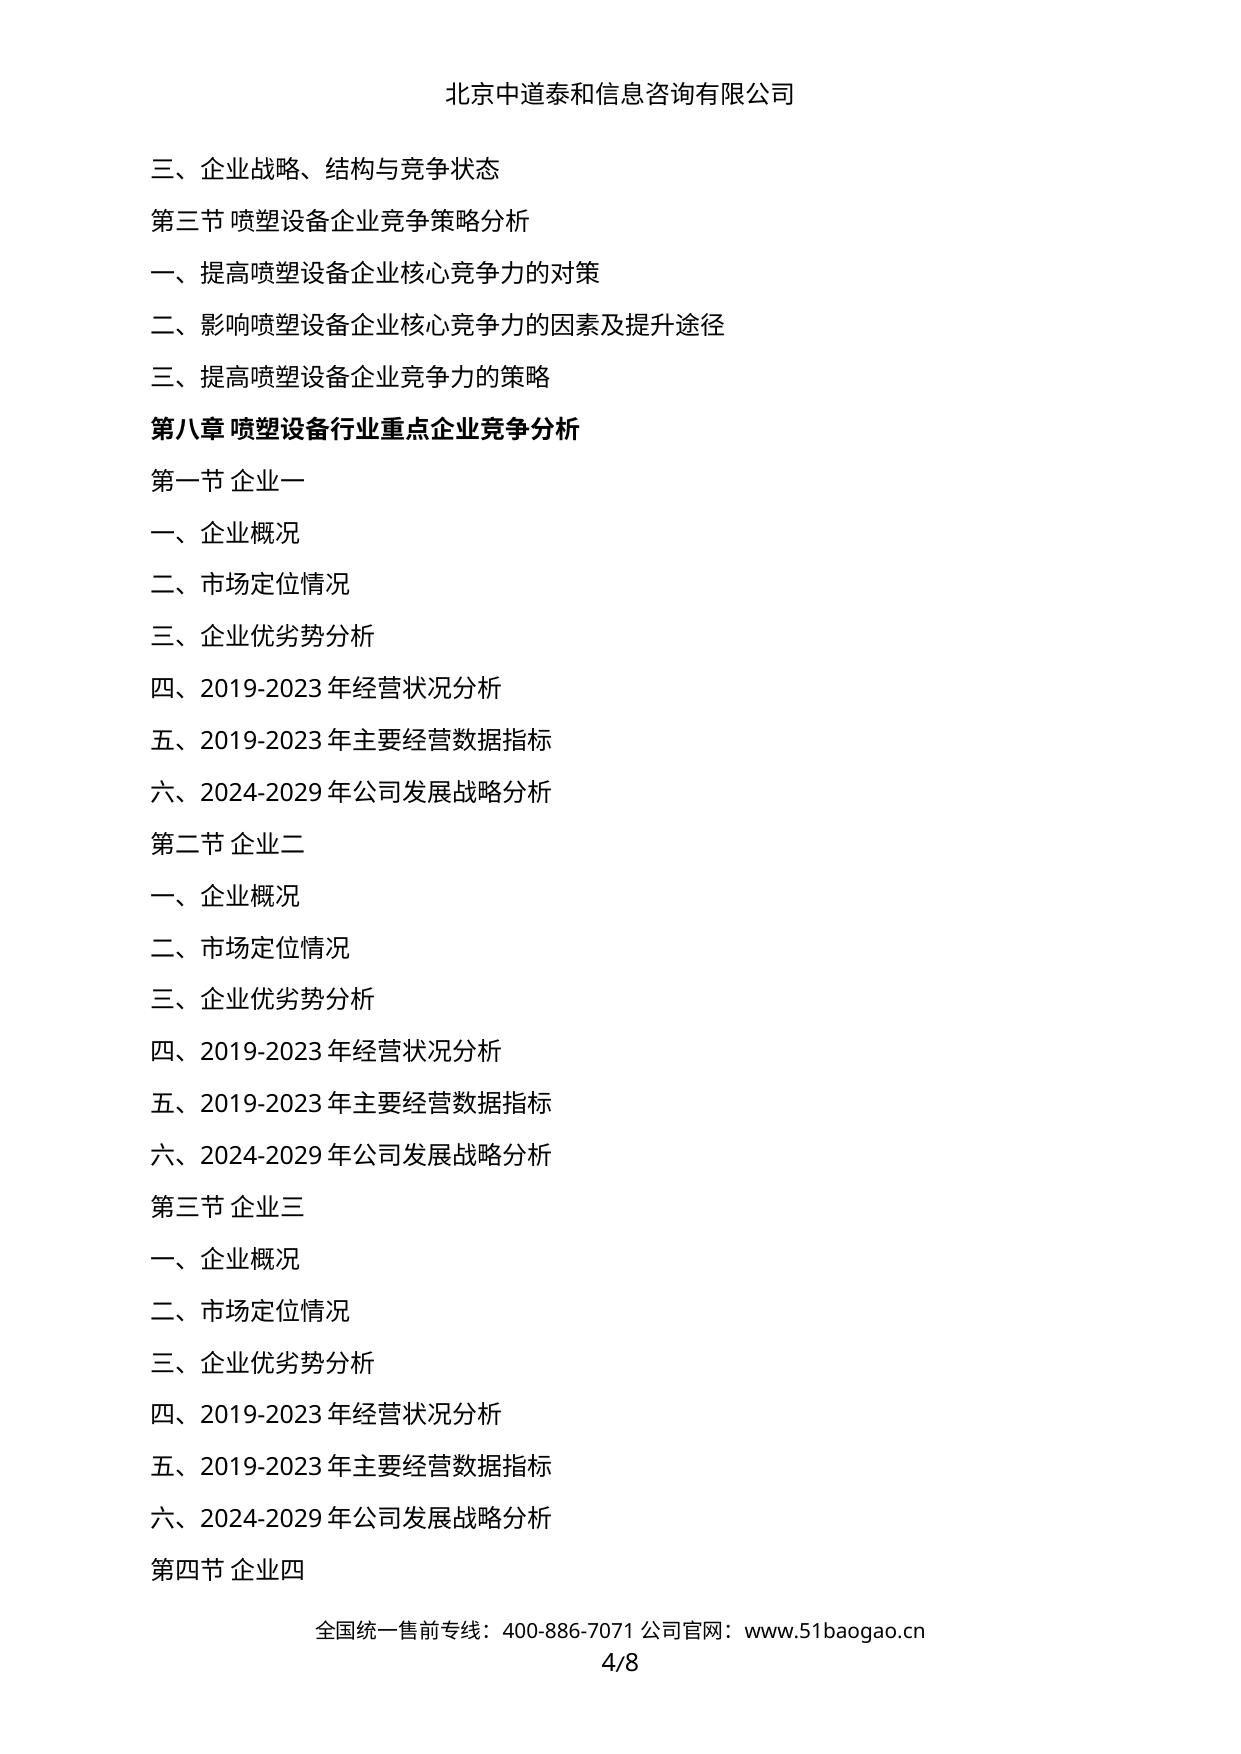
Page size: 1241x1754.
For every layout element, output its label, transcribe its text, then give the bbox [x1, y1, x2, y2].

text 第八章 喷塑设备行业重点企业竞争分析 [150, 409, 1090, 446]
text 二、市场定位情况 [150, 928, 1090, 964]
text 第一节 企业一 [150, 461, 1090, 497]
text 五、2019-2023年主要经营数据指标 [150, 721, 1090, 757]
text 五、2019-2023年主要经营数据指标 [150, 1447, 1090, 1483]
text 一、提高喷塑设备企业核心竞争力的对策 [150, 254, 1090, 290]
text 二、影响喷塑设备企业核心竞争力的因素及提升途径 [150, 306, 1090, 342]
text 一、企业概况 [150, 876, 1090, 912]
text 四、2019-2023年经营状况分析 [150, 669, 1090, 705]
text 一、企业概况 [150, 1239, 1090, 1276]
text 六、2024-2029年公司发展战略分析 [150, 1136, 1090, 1172]
text 六、2024-2029年公司发展战略分析 [150, 772, 1090, 809]
text 三、企业优劣势分析 [150, 980, 1090, 1016]
text 第二节 企业二 [150, 824, 1090, 861]
text 三、企业战略、结构与竞争状态 [150, 150, 1090, 186]
text 三、企业优劣势分析 [150, 1343, 1090, 1379]
text 第三节 企业三 [150, 1187, 1090, 1224]
text 第三节 喷塑设备企业竞争策略分析 [150, 202, 1090, 238]
text 第四节 企业四 [150, 1551, 1090, 1587]
text 四、2019-2023年经营状况分析 [150, 1032, 1090, 1068]
text 六、2024-2029年公司发展战略分析 [150, 1499, 1090, 1535]
text 二、市场定位情况 [150, 565, 1090, 601]
text 四、2019-2023年经营状况分析 [150, 1395, 1090, 1431]
text 三、企业优劣势分析 [150, 617, 1090, 653]
text 五、2019-2023年主要经营数据指标 [150, 1084, 1090, 1120]
text 二、市场定位情况 [150, 1291, 1090, 1327]
text 一、企业概况 [150, 513, 1090, 549]
text 三、提高喷塑设备企业竞争力的策略 [150, 357, 1090, 394]
